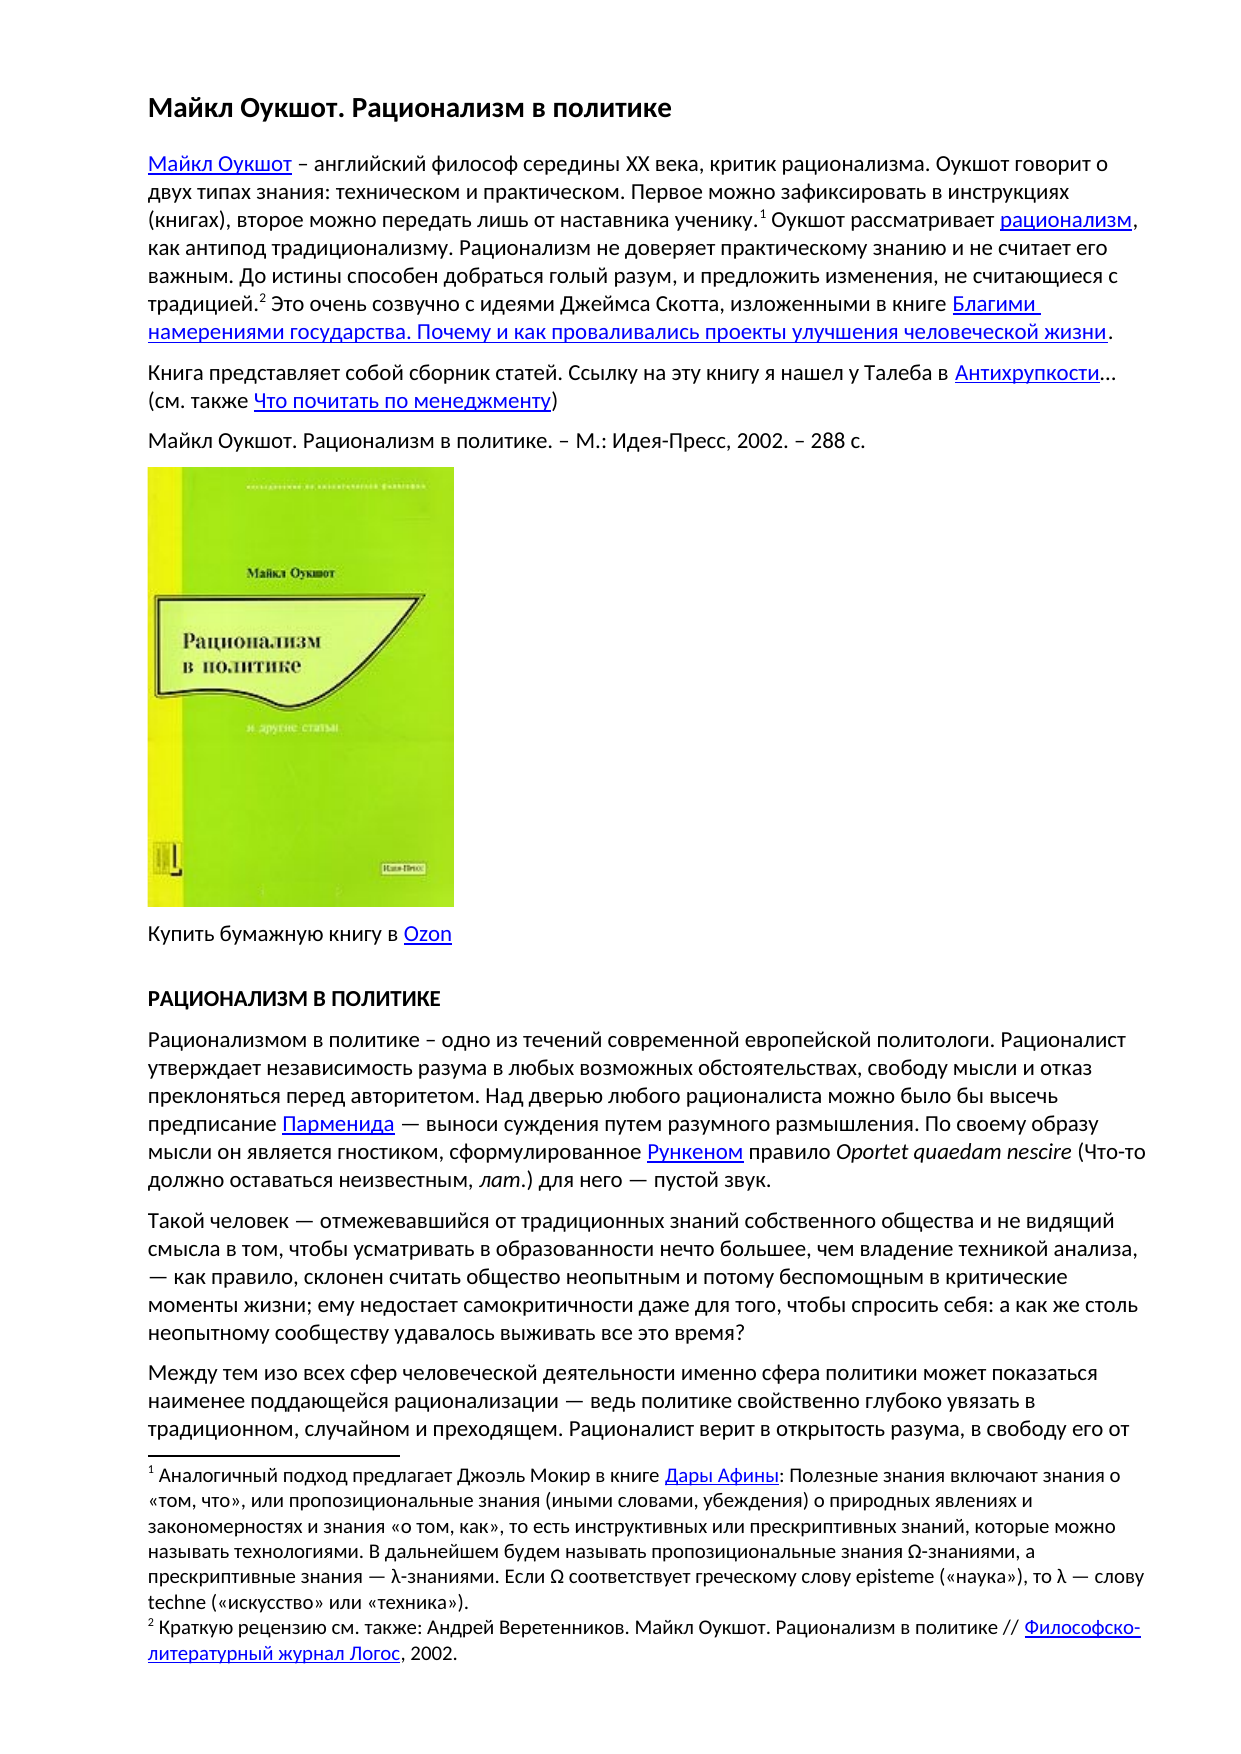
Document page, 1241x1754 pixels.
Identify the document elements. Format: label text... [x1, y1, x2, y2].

text Книга представляет собой сборник статей. Ссылку на эту книгу я нашел у Талеба в Антихрупкости… (см. также Что почитать по менеджменту) [148, 358, 1152, 414]
text Майкл Оукшот. Рационализм в политике [148, 89, 1152, 124]
text Рационализмом в политике – одно из течений современной европейской политологи. Рационалист утверждает независимость разума в любых возможных обстоятельствах, свободу мысли и отказ преклоняться перед авторитетом. Над дверью любого рационалиста можно было бы высечь предписание Парменида — выноси суждения путем разумного размышления. По своему образу мысли он является гностиком, сформулированное Рункеном правило Oportet quaedam nescire (Что-то должно оставаться неизвестным, лат.) для него — пустой звук. [148, 1025, 1152, 1193]
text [148, 1358, 1152, 1442]
text Такой человек — отмежевавшийся от традиционных знаний собственного общества и не видящий смысла в том, чтобы усматривать в образованности нечто большее, чем владение техникой анализа, — как правило, склонен считать общество неопытным и потому беспомощным в критические моменты жизни; ему недостает самокритичности даже для того, чтобы спросить себя: а как же столь неопытному сообществу удавалось выживать все это время? [148, 1206, 1152, 1346]
text РАЦИОНАЛИЗМ В ПОЛИТИКЕ [148, 984, 1152, 1013]
text Майкл Оукшот. Рационализм в политике. – М.: Идея-Пресс, 2002. – 288 с. [148, 426, 1152, 454]
picture [147, 467, 454, 907]
text Майкл Оукшот – английский философ середины XX века, критик рационализма. Оукшот говорит о двух типах знания: техническом и практическом. Первое можно зафиксировать в инструкциях (книгах), второе можно передать лишь от наставника ученику. Оукшот рассматривает рационализм, как антипод традиционализму. Рационализм не доверяет практическому знанию и не считает его важным. До истины способен добраться голый разум, и предложить изменения, не считающиеся с традицией. Это очень созвучно с идеями Джеймса Скотта, изложенными в книге Благими намерениями государства. Почему и как проваливались проекты улучшения человеческой жизни. [148, 149, 1152, 345]
text Купить бумажную книгу в Ozon [148, 919, 1152, 947]
